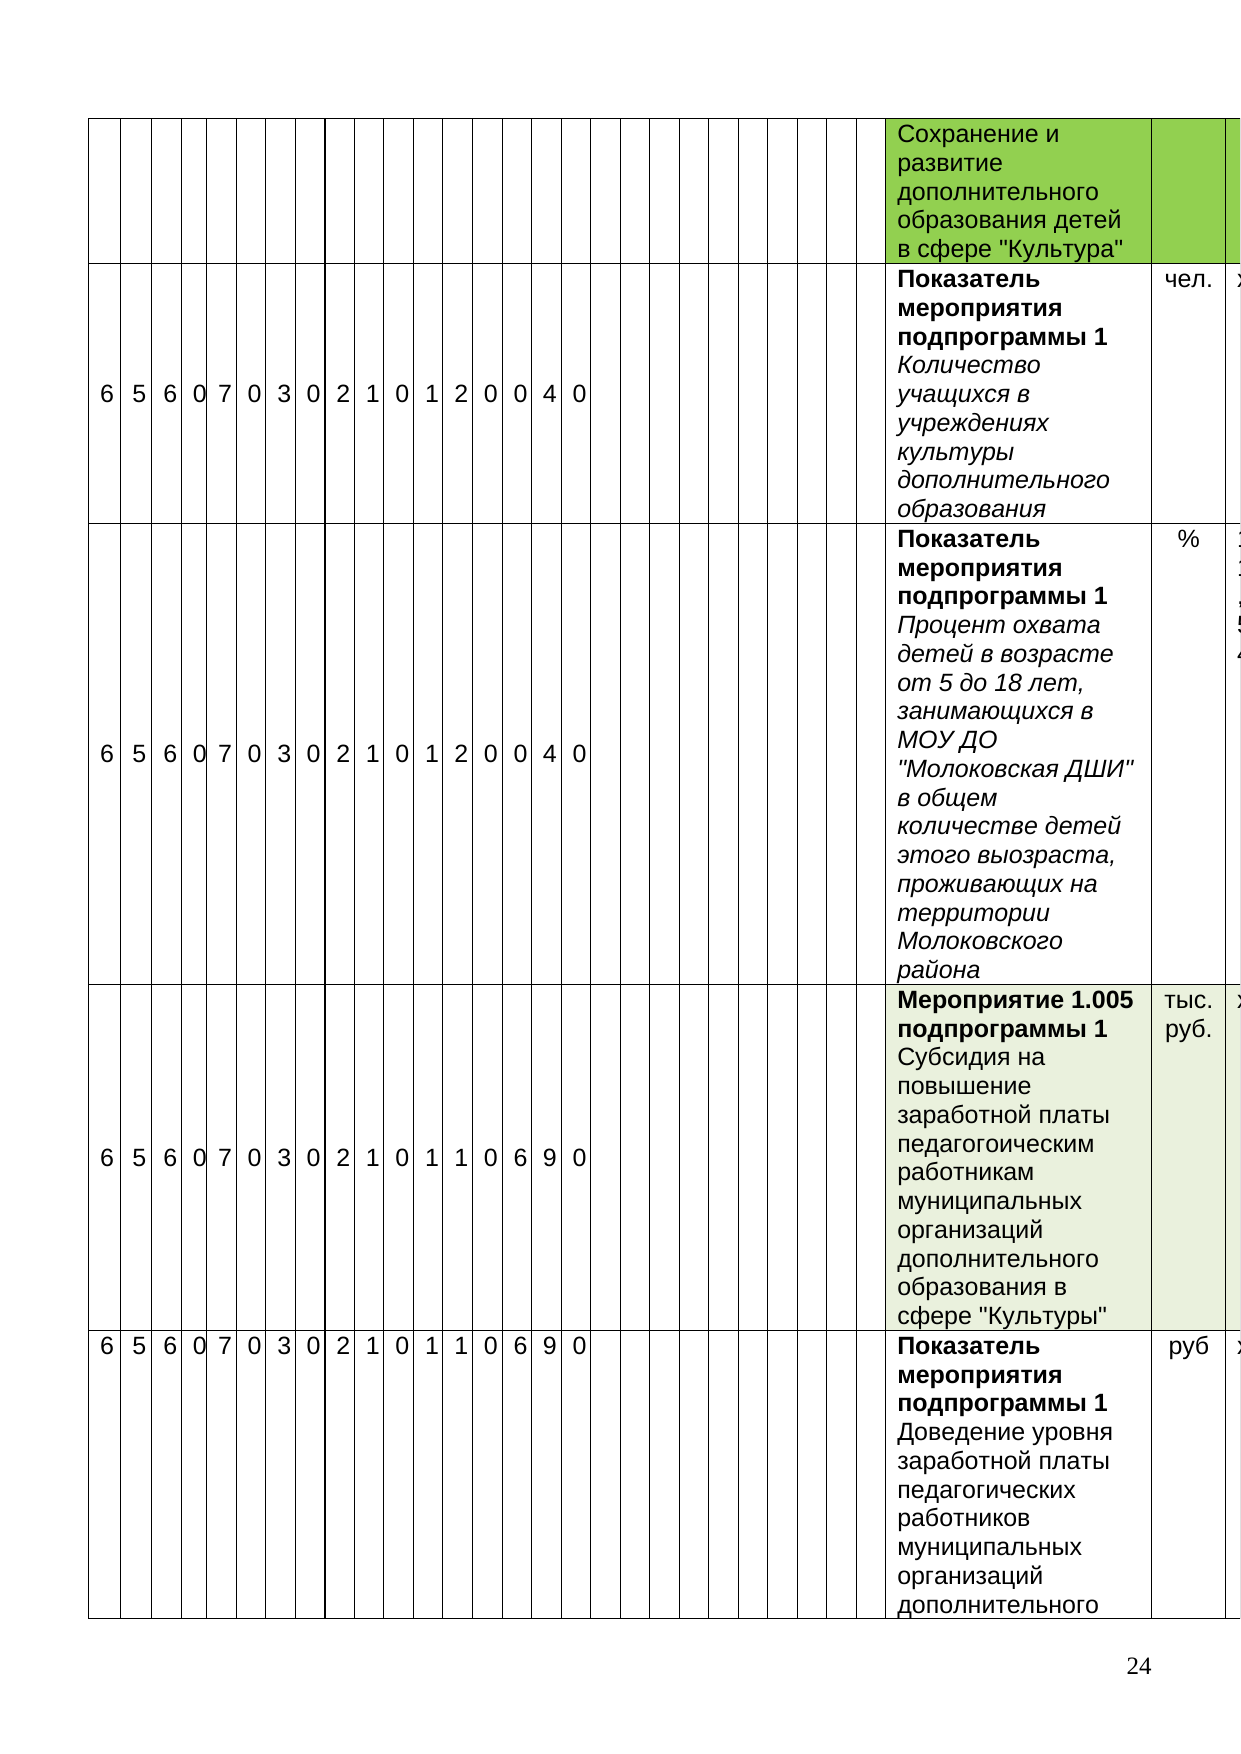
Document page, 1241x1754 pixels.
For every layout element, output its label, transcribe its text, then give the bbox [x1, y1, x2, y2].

table_cell [709, 119, 738, 263]
table_cell 0 [237, 1331, 265, 1618]
table_cell [739, 264, 767, 523]
table_cell тыс.руб. [1152, 985, 1225, 1330]
table_cell [857, 119, 885, 263]
table_cell [798, 1331, 826, 1618]
table_cell 0 [384, 119, 413, 263]
table_cell 0 [182, 985, 206, 1330]
table_cell 0 [384, 1331, 413, 1618]
table_cell 2 [326, 1331, 354, 1618]
table_cell 5 [121, 264, 151, 523]
table_cell 5 [121, 524, 151, 984]
table_cell [798, 264, 826, 523]
table_cell [798, 524, 826, 984]
table_cell [857, 264, 885, 523]
table_cell [709, 524, 738, 984]
table_cell 1 [355, 1331, 383, 1618]
table_cell 6 [89, 264, 120, 523]
table_cell [650, 1331, 679, 1618]
table_cell 0 [473, 264, 502, 523]
table_cell [591, 119, 620, 263]
table_cell [650, 264, 679, 523]
table_cell 9 [532, 1331, 561, 1618]
table_cell 4 [532, 524, 561, 984]
table_cell 0 [384, 264, 413, 523]
table_cell х [1226, 119, 1240, 263]
table_cell руб [1152, 1331, 1225, 1618]
table_cell 6 [152, 1331, 181, 1618]
table_cell Мероприятие 1.005 подпрограммы 1 Субсидия на повышение заработной платы педагогоическим работникам муниципальных организаций дополнительного образования в сфере "Культуры" [886, 985, 1151, 1330]
table_cell х [1226, 264, 1240, 523]
table_cell 2 [326, 524, 354, 984]
table_cell 1 [414, 1331, 442, 1618]
table_cell х [1226, 1331, 1240, 1618]
table_cell 11,54 [1226, 524, 1240, 984]
table_cell [739, 1331, 767, 1618]
table_cell 3 [266, 119, 295, 263]
table_cell 9 [532, 985, 561, 1330]
table_cell 7 [207, 119, 236, 263]
table_cell [768, 985, 797, 1330]
table_cell 1 [414, 985, 442, 1330]
table_cell 1 [414, 264, 442, 523]
table_cell 0 [296, 119, 324, 263]
table_cell [680, 524, 708, 984]
table_cell 5 [121, 985, 151, 1330]
table_cell [709, 1331, 738, 1618]
table_cell тыс. руб. [1152, 119, 1225, 263]
table_cell [827, 1331, 856, 1618]
table_cell [591, 524, 620, 984]
table_cell 2 [326, 264, 354, 523]
table_cell 1 [443, 1331, 472, 1618]
table_cell 7 [207, 1331, 236, 1618]
table_cell 7 [207, 264, 236, 523]
table_cell [680, 985, 708, 1330]
table_cell 3 [266, 264, 295, 523]
table_cell [768, 119, 797, 263]
table_cell 0 [296, 985, 324, 1330]
table_cell 7 [207, 524, 236, 984]
table_cell [768, 524, 797, 984]
table_cell [680, 264, 708, 523]
table_cell [739, 985, 767, 1330]
table_cell 6 [152, 524, 181, 984]
table_cell [709, 985, 738, 1330]
table_cell 0 [473, 524, 502, 984]
table_cell [591, 1331, 620, 1618]
table_cell 0 [562, 985, 590, 1330]
table_cell 0 [182, 264, 206, 523]
table_cell 0 [384, 524, 413, 984]
table_cell 6 [503, 1331, 531, 1618]
table_cell 6 [152, 119, 181, 263]
table_cell [739, 524, 767, 984]
table_cell 1 [443, 985, 472, 1330]
table_cell [621, 1331, 649, 1618]
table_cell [886, 119, 1151, 263]
table_cell 6 [152, 264, 181, 523]
table_cell % [1152, 524, 1225, 984]
table_cell 0 [237, 119, 265, 263]
table_cell 1 [355, 985, 383, 1330]
table_cell 0 [473, 119, 502, 263]
table_cell 1 [414, 524, 442, 984]
table_cell 0 [237, 985, 265, 1330]
table_cell чел. [1152, 264, 1225, 523]
table_cell 0 [503, 524, 531, 984]
table_cell 0 [296, 1331, 324, 1618]
table_cell 6 [89, 985, 120, 1330]
table_cell [798, 985, 826, 1330]
table_cell 2 [443, 119, 472, 263]
table_cell [827, 985, 856, 1330]
table_cell 5 [121, 119, 151, 263]
table_cell 6 [89, 119, 120, 263]
table_cell 0 [182, 119, 206, 263]
table_cell 1 [355, 264, 383, 523]
table_cell 2 [326, 119, 354, 263]
table_cell 0 [562, 1331, 590, 1618]
table_cell 1 [355, 119, 383, 263]
table_cell 0 [473, 985, 502, 1330]
table_cell 6 [152, 985, 181, 1330]
table_cell [621, 985, 649, 1330]
table_cell 2 [443, 264, 472, 523]
table_cell [650, 985, 679, 1330]
table_cell [798, 119, 826, 263]
table_cell [857, 524, 885, 984]
table_cell 3 [266, 985, 295, 1330]
table_cell Показатель мероприятия подпрограммы 1 Количество учащихся в учреждениях культуры дополнительного образования [886, 264, 1151, 523]
table_cell 7 [207, 985, 236, 1330]
table_cell [621, 264, 649, 523]
table_cell 1 [355, 524, 383, 984]
table_cell 2 [326, 985, 354, 1330]
table_cell 0 [562, 264, 590, 523]
table_cell [621, 524, 649, 984]
table_cell [621, 119, 649, 263]
table_cell 0 [237, 524, 265, 984]
table_cell х [1226, 985, 1240, 1330]
table_cell 6 [89, 524, 120, 984]
table_cell [768, 1331, 797, 1618]
table_cell 1 [414, 119, 442, 263]
table_cell [591, 264, 620, 523]
table_cell Показатель мероприятия подпрограммы 1 Процент охвата детей в возрасте от 5 до 18 лет, занимающихся в МОУ ДО "Молоковская ДШИ" в общем количестве детей этого выозраста, проживающих на территории Молоковского района [886, 524, 1151, 984]
table_cell [857, 1331, 885, 1618]
table_cell [680, 1331, 708, 1618]
table_cell [827, 524, 856, 984]
table_cell [827, 119, 856, 263]
table_cell [768, 264, 797, 523]
table_cell 0 [296, 524, 324, 984]
table_cell 0 [562, 119, 590, 263]
table_cell 0 [182, 1331, 206, 1618]
table_cell [650, 119, 679, 263]
table_cell [709, 264, 738, 523]
table_cell [650, 524, 679, 984]
table_cell 2 [443, 524, 472, 984]
table_cell 3 [266, 524, 295, 984]
table_cell 0 [237, 264, 265, 523]
table_cell 6 [503, 985, 531, 1330]
table_cell 3 [266, 1331, 295, 1618]
table_cell 4 [532, 264, 561, 523]
table_cell 0 [384, 985, 413, 1330]
table_cell 0 [503, 119, 531, 263]
table_cell 0 [182, 524, 206, 984]
table_cell [857, 985, 885, 1330]
table_cell 0 [562, 524, 590, 984]
table_cell [591, 985, 620, 1330]
table_cell 0 [473, 1331, 502, 1618]
table_cell 6 [89, 1331, 120, 1618]
table_cell 0 [296, 264, 324, 523]
table_cell [827, 264, 856, 523]
table_cell [680, 119, 708, 263]
table_cell 4 [532, 119, 561, 263]
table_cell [886, 1331, 1151, 1618]
table_cell 0 [503, 264, 531, 523]
table_cell 5 [121, 1331, 151, 1618]
table_cell [739, 119, 767, 263]
